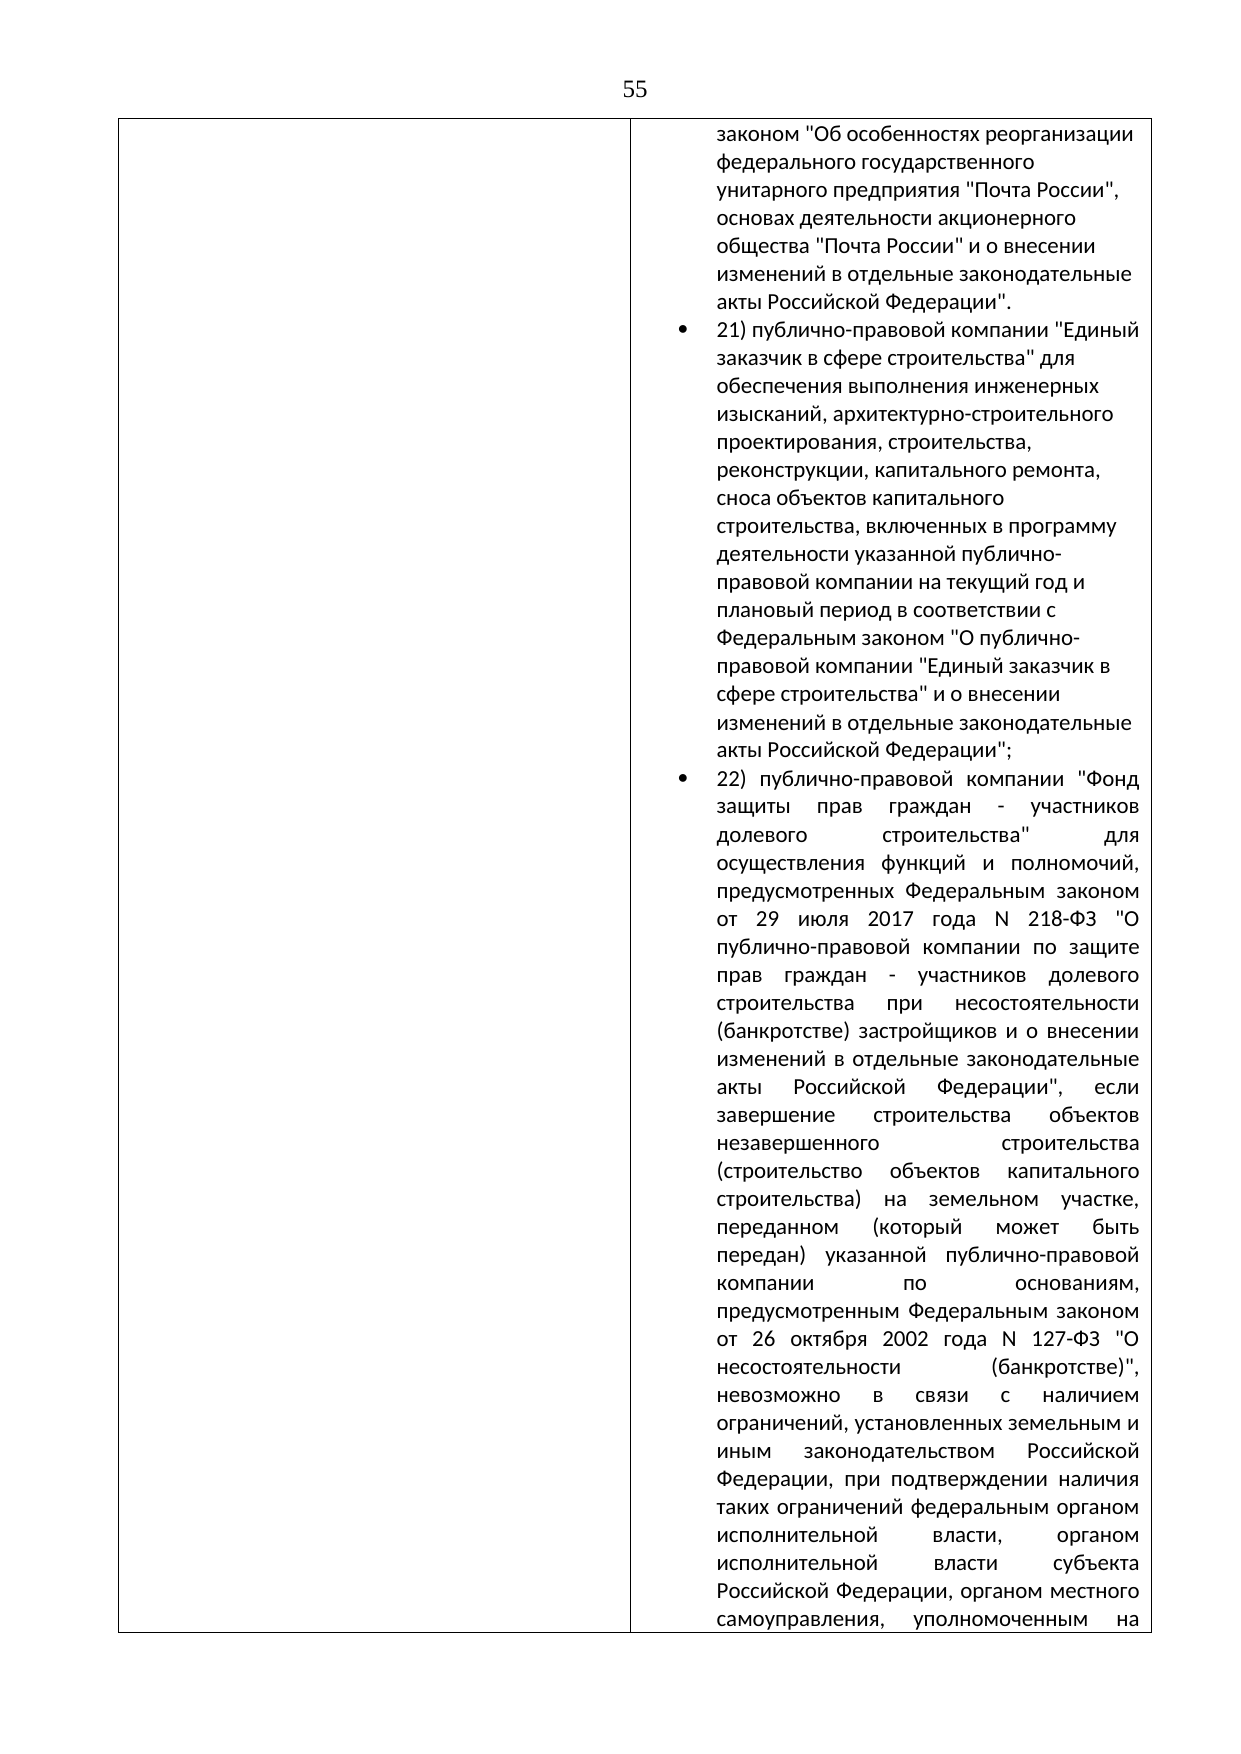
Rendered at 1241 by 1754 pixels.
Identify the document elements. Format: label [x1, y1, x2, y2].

table_cell [631, 119, 1151, 1632]
table_cell [119, 119, 630, 1632]
